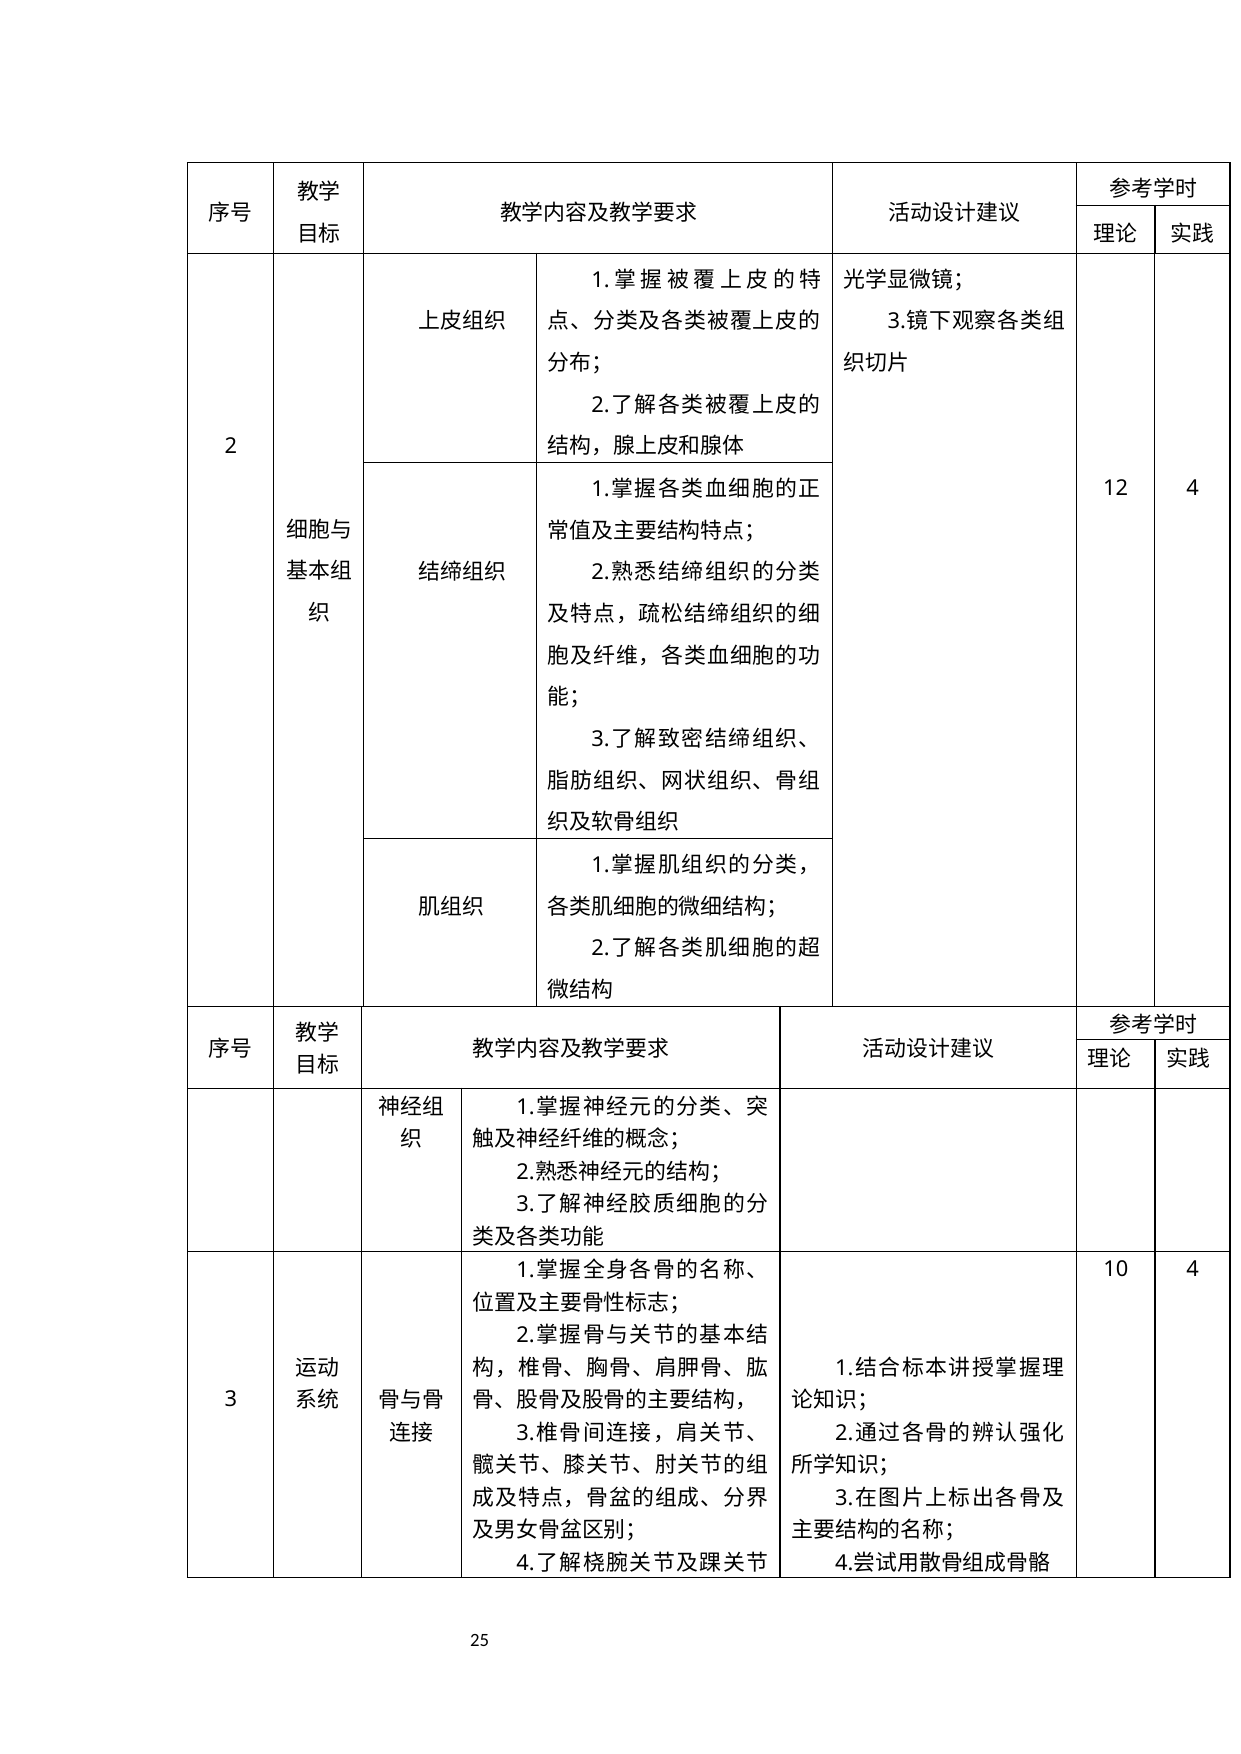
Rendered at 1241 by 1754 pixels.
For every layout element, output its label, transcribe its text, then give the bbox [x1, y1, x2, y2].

table_cell 细胞与基本组织 [274, 254, 363, 1006]
table_cell [1077, 1089, 1154, 1251]
table_header 教学 目标 [274, 163, 363, 253]
table_cell 1.掌握各类血细胞的正常值及主要结构特点； 2.熟悉结缔组织的分类及特点，疏松结缔组织的细胞及纤维，各类血细胞的功能； 3.了解致密结缔组织、脂肪组织、网状组织、骨组织及软骨组织 [537, 463, 832, 838]
table_cell 12 [1077, 254, 1154, 1006]
table_cell [188, 1089, 273, 1251]
table_cell 序号 [188, 1007, 273, 1087]
table_cell 10 [1077, 1252, 1154, 1577]
table_cell 骨与骨连接 [362, 1252, 461, 1577]
table_cell 3 [188, 1252, 273, 1577]
table_cell 1.掌握神经元的分类、突触及神经纤维的概念； 2.熟悉神经元的结构； 3.了解神经胶质细胞的分类及各类功能 [462, 1089, 779, 1251]
table_header 参考学时 [1077, 163, 1229, 205]
table_cell 2 [188, 254, 273, 1006]
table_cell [833, 254, 1076, 1006]
table_cell [274, 1089, 361, 1251]
table_cell 教学内容及教学要求 [362, 1007, 779, 1087]
table_cell 1.掌握肌组织的分类，各类肌细胞的微细结构； 2.了解各类肌细胞的超微结构 [537, 839, 832, 1006]
table_cell 实践 [1156, 206, 1229, 253]
table_cell 结缔组织 [364, 463, 536, 838]
table_header 序号 [188, 163, 273, 253]
table_cell 4 [1156, 1252, 1229, 1577]
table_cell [462, 1252, 779, 1577]
table_cell 4 [1155, 254, 1229, 1006]
table_cell 上皮组织 [364, 254, 536, 462]
table_cell 教学 目标 [274, 1007, 361, 1087]
table_cell 活动设计建议 [781, 1007, 1076, 1087]
table_header 教学内容及教学要求 [364, 163, 832, 253]
table_cell 神经组织 [362, 1089, 461, 1251]
table_cell 参考学时 [1077, 1007, 1229, 1039]
table_cell 实践 [1156, 1040, 1229, 1087]
table_cell 运动 系统 [274, 1252, 361, 1577]
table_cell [781, 1252, 1076, 1577]
table_cell [781, 1089, 1076, 1251]
table_header 活动设计建议 [833, 163, 1076, 253]
table_cell 1.掌握被覆上皮的特点、分类及各类被覆上皮的分布； 2.了解各类被覆上皮的结构，腺上皮和腺体 [537, 254, 832, 462]
table_cell [1156, 1089, 1229, 1251]
table_cell 理论 [1077, 206, 1154, 253]
table_cell 理论 [1077, 1040, 1154, 1087]
table_cell 肌组织 [364, 839, 536, 1006]
